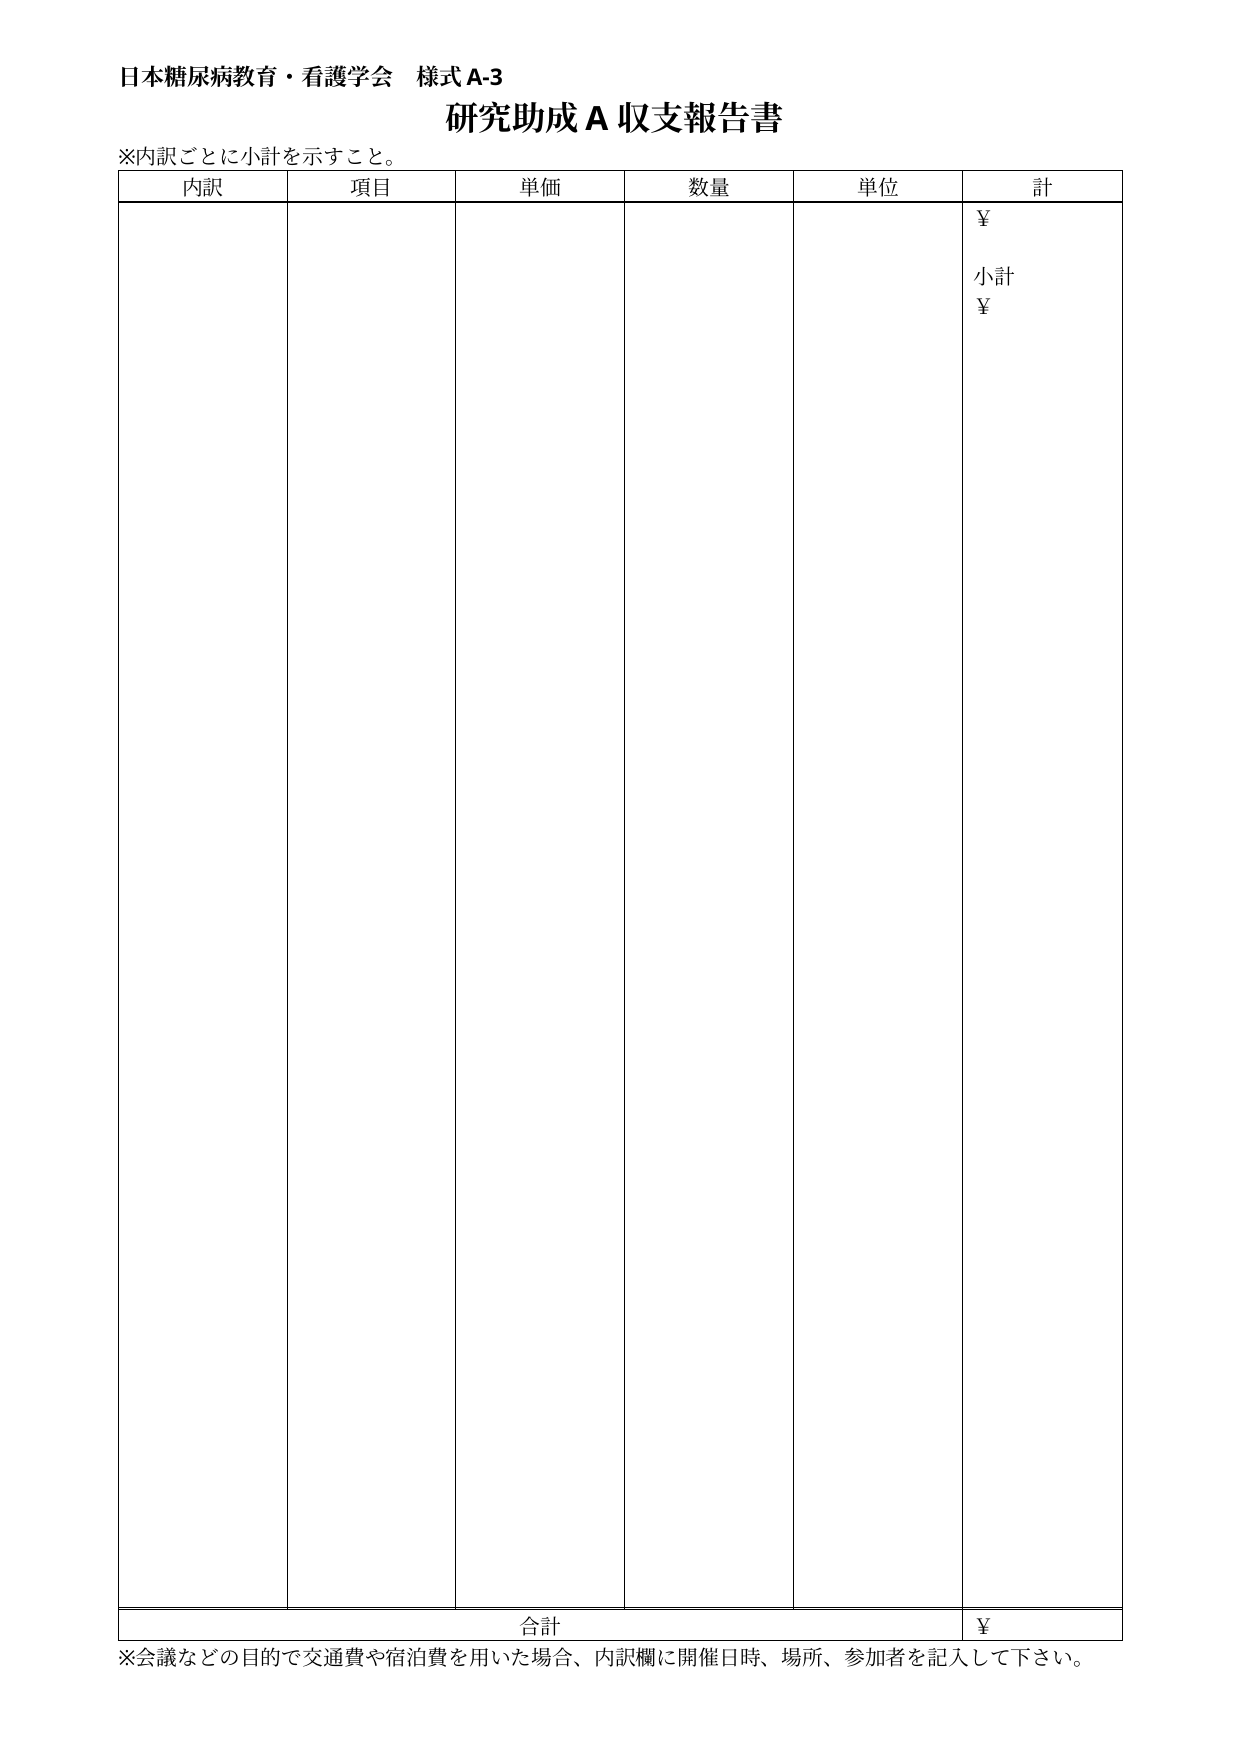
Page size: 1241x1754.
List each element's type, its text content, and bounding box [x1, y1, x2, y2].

text 研究助成A 収支報告書 [118, 92, 1110, 140]
table_header 単位 [794, 171, 962, 201]
table_cell ￥ [963, 1610, 1122, 1640]
table_header 項目 [288, 171, 455, 201]
table_cell ￥ 小計 ￥ [963, 203, 1122, 1607]
table_header 数量 [625, 171, 793, 201]
table_cell [119, 203, 287, 1607]
table_cell [288, 203, 455, 1607]
table_header 計 [963, 171, 1122, 201]
text 日本糖尿病教育・看護学会 様式A-3 [118, 59, 1110, 92]
table_cell [794, 203, 962, 1607]
text ※会議などの目的で交通費や宿泊費を用いた場合、内訳欄に開催日時、場所、参加者を記入して下さい。 [118, 1641, 1110, 1671]
table_cell [456, 203, 624, 1607]
table_header 内訳 [119, 171, 287, 201]
table_cell [625, 203, 793, 1607]
table_cell 合計 [119, 1610, 962, 1640]
text ※内訳ごとに小計を示すこと。 [118, 140, 1110, 170]
table_header 単価 [456, 171, 624, 201]
